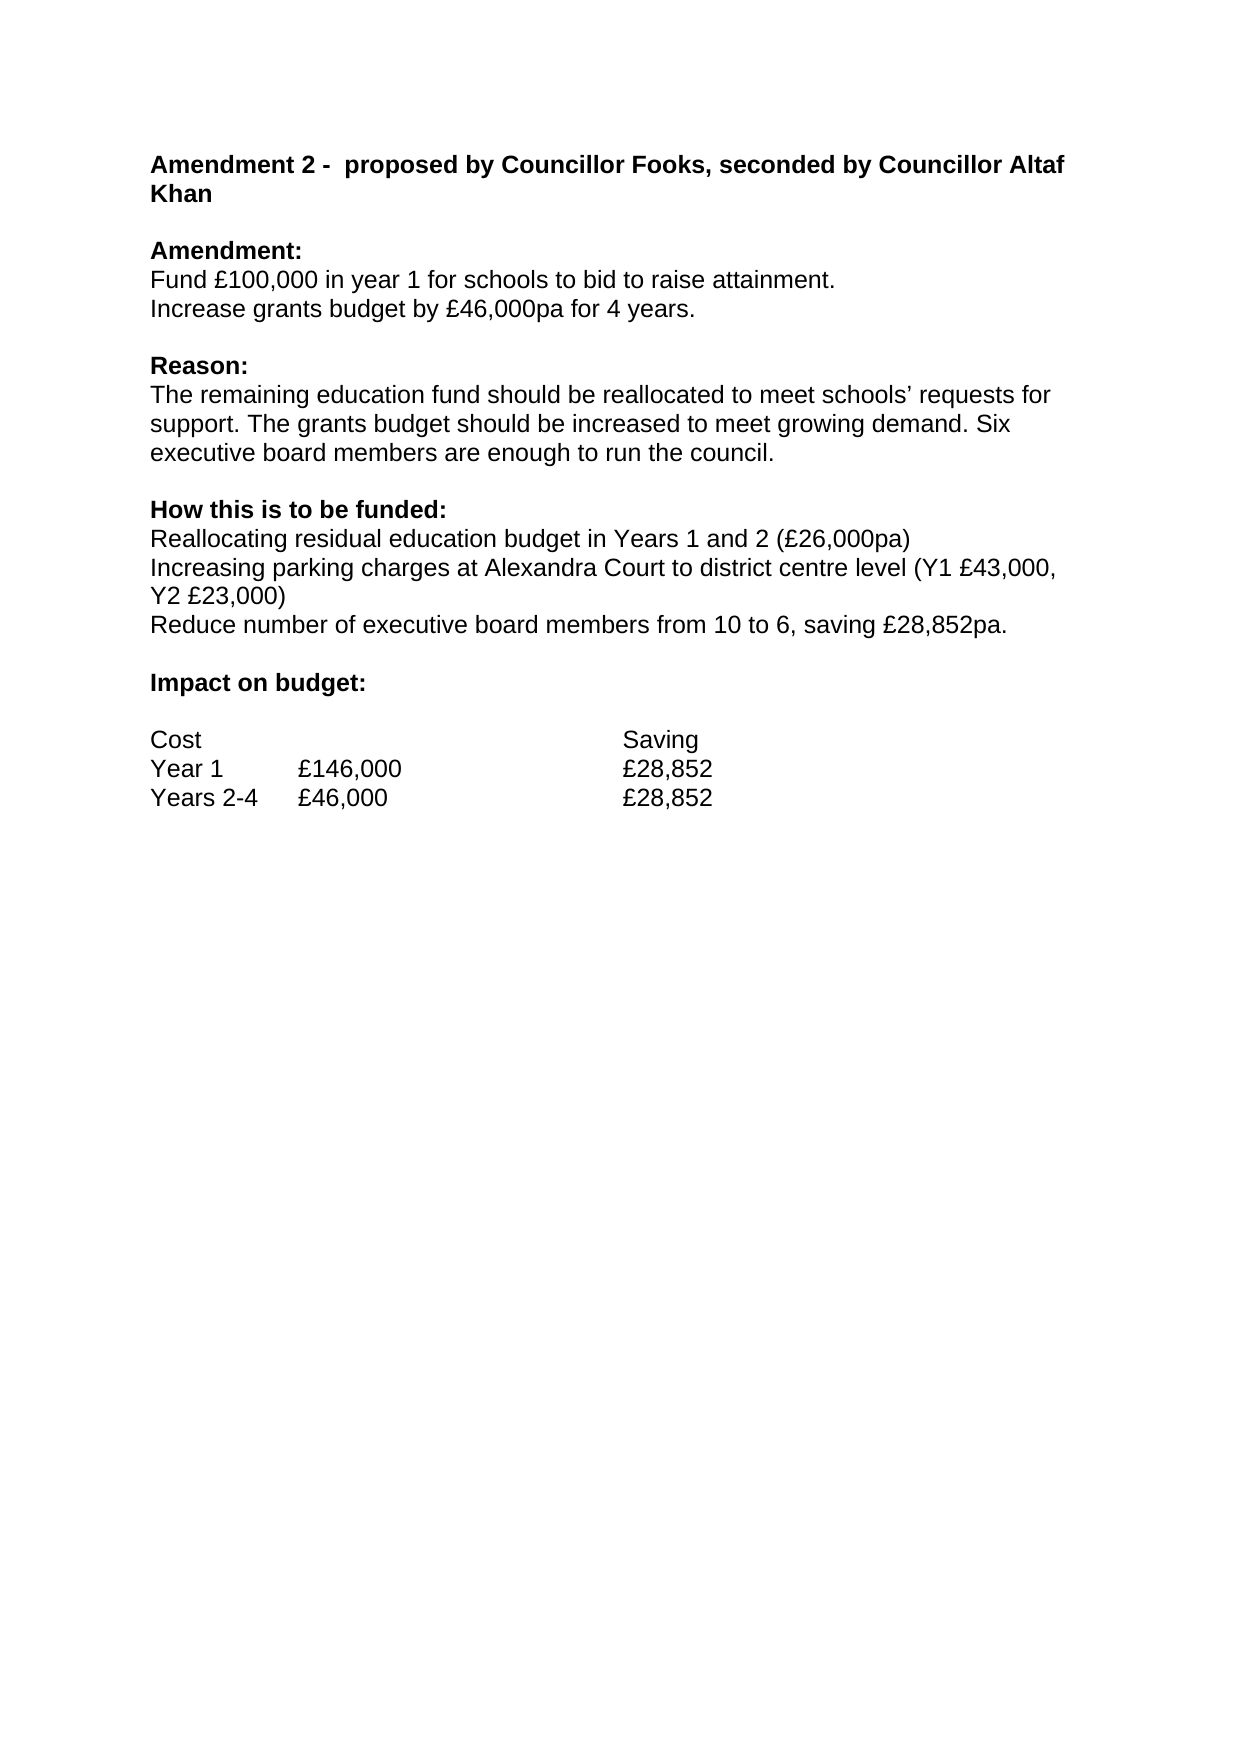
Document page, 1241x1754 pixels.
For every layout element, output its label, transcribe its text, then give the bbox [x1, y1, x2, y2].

text Year 1 £146,000 £28,852 [150, 754, 1090, 782]
text Amendment: [150, 236, 1090, 265]
text How this is to be funded: [150, 495, 1090, 524]
text Years 2-4 £46,000 £28,852 [150, 782, 1090, 811]
text Increase grants budget by £46,000pa for 4 years. [150, 294, 1090, 322]
text Reason: [150, 351, 1090, 380]
text Increasing parking charges at Alexandra Court to district centre level (Y1 £43,000, Y2 £23,000) [150, 552, 1090, 610]
text Fund £100,000 in year 1 for schools to bid to raise attainment. [150, 265, 1090, 294]
text The remaining education fund should be reallocated to meet schools’ requests for support. The grants budget should be increased to meet growing demand. Six executive board members are enough to run the council. [150, 380, 1090, 466]
text Impact on budget: [150, 667, 1090, 696]
text Cost Saving [150, 725, 1090, 754]
text Amendment 2 - proposed by Councillor Fooks, seconded by Councillor Altaf Khan [150, 150, 1090, 207]
text Reduce number of executive board members from 10 to 6, saving £28,852pa. [150, 610, 1090, 639]
text Reallocating residual education budget in Years 1 and 2 (£26,000pa) [150, 524, 1090, 552]
